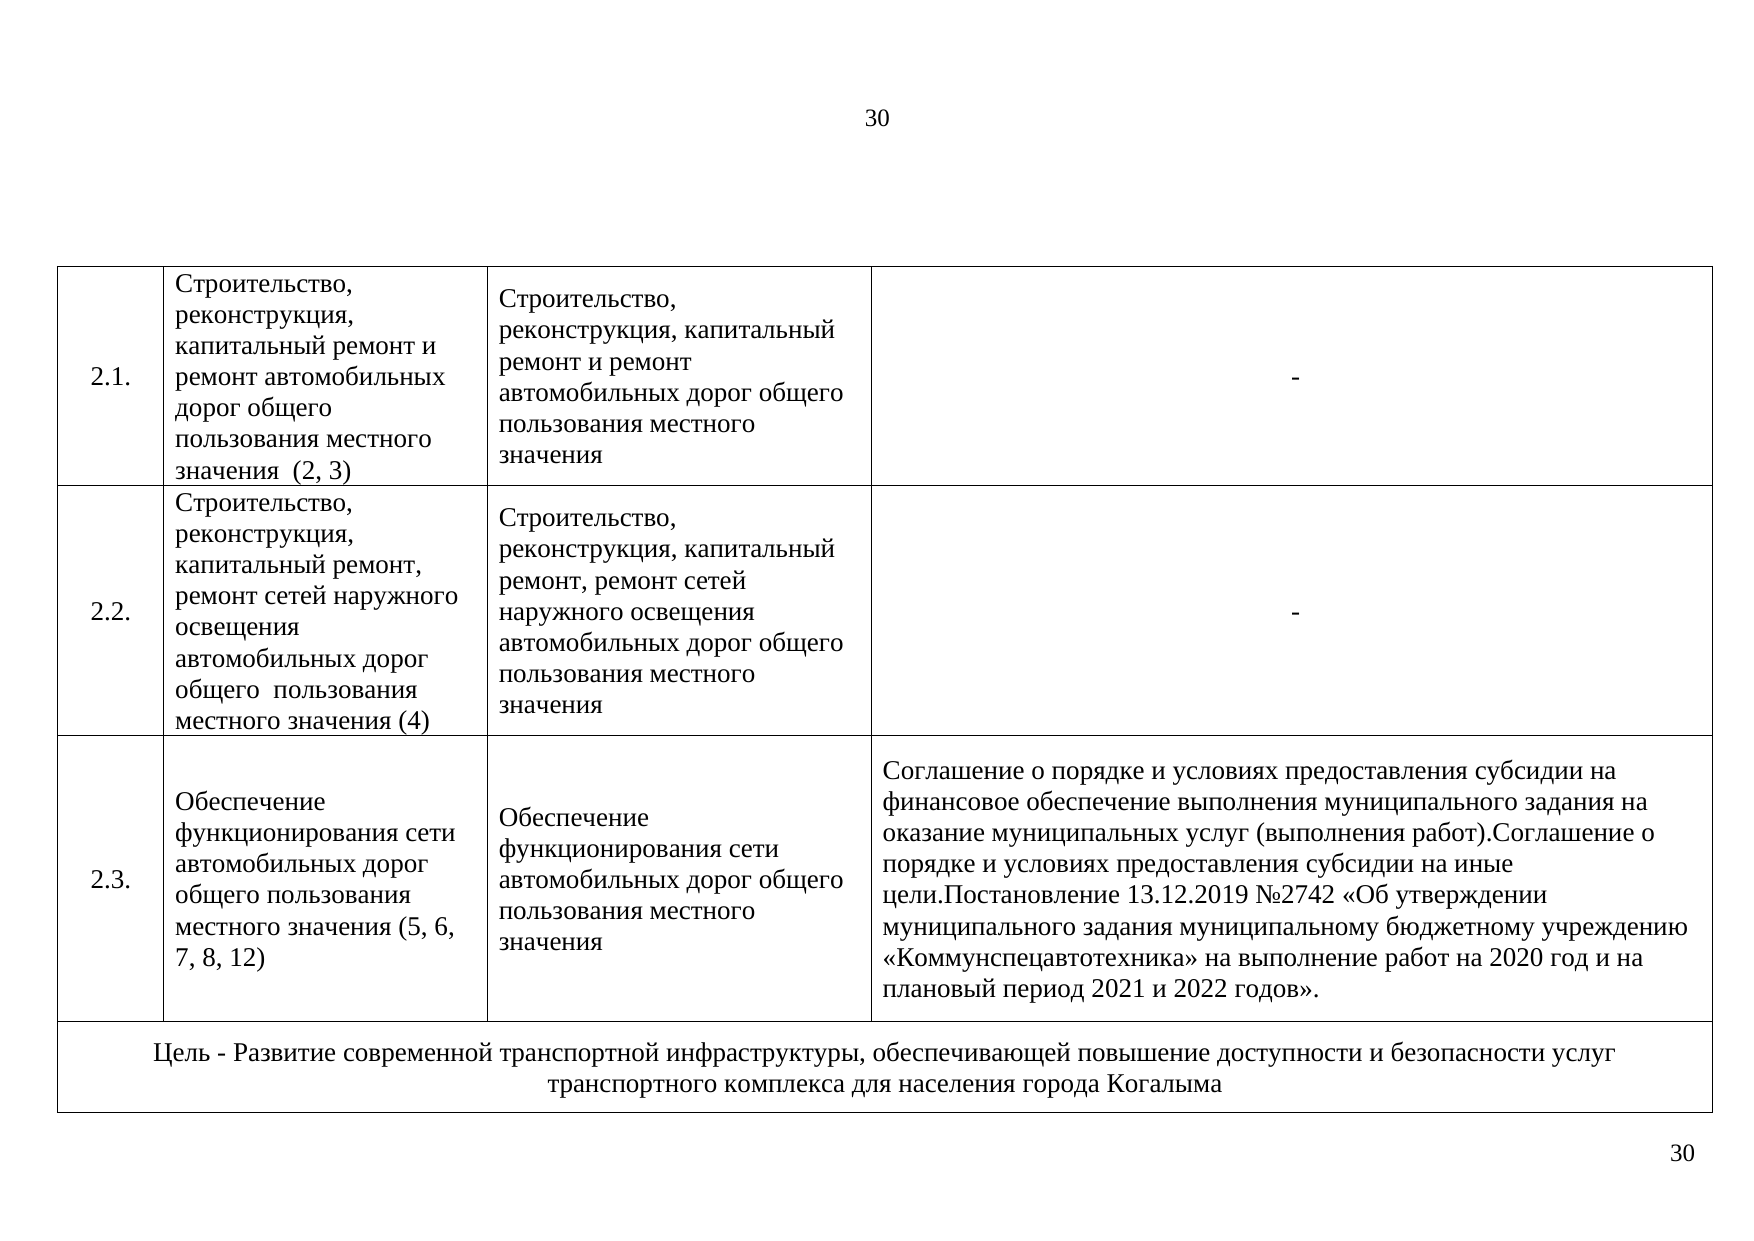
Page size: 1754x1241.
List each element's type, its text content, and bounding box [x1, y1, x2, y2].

table_cell - [872, 267, 1712, 485]
table_cell Строительство, реконструкция, капитальный ремонт, ремонт сетей наружного освещения автомобильных дорог общего пользования местного значения (4) [164, 486, 487, 735]
table_cell Цель - Развитие современной транспортной инфраструктуры, обеспечивающей повышение доступности и безопасности услуг транспортного комплекса для населения города Когалыма [58, 1022, 1712, 1112]
table_cell Соглашение о порядке и условиях предоставления субсидии на финансовое обеспечение выполнения муниципального задания на оказание муниципальных услуг (выполнения работ).Соглашение о порядке и условиях предоставления субсидии на иные цели.Постановление 13.12.2019 №2742 «Об утверждении муниципального задания муниципальному бюджетному учреждению «Коммунспецавтотехника» на выполнение работ на 2020 год и на плановый период 2021 и 2022 годов». [872, 736, 1712, 1021]
table_cell Обеспечение функционирования сети автомобильных дорог общего пользования местного значения (5, 6, 7, 8, 12) [164, 736, 487, 1021]
table_cell 2.1. [58, 267, 163, 485]
table_cell 2.3. [58, 736, 163, 1021]
table_cell 2.2. [58, 486, 163, 735]
table_cell Строительство, реконструкция, капитальный ремонт, ремонт сетей наружного освещения автомобильных дорог общего пользования местного значения [488, 486, 871, 735]
table_cell - [872, 486, 1712, 735]
table_cell Обеспечение функционирования сети автомобильных дорог общего пользования местного значения [488, 736, 871, 1021]
table_cell Строительство, реконструкция, капитальный ремонт и ремонт автомобильных дорог общего пользования местного значения (2, 3) [164, 267, 487, 485]
table_cell Строительство, реконструкция, капитальный ремонт и ремонт автомобильных дорог общего пользования местного значения [488, 267, 871, 485]
